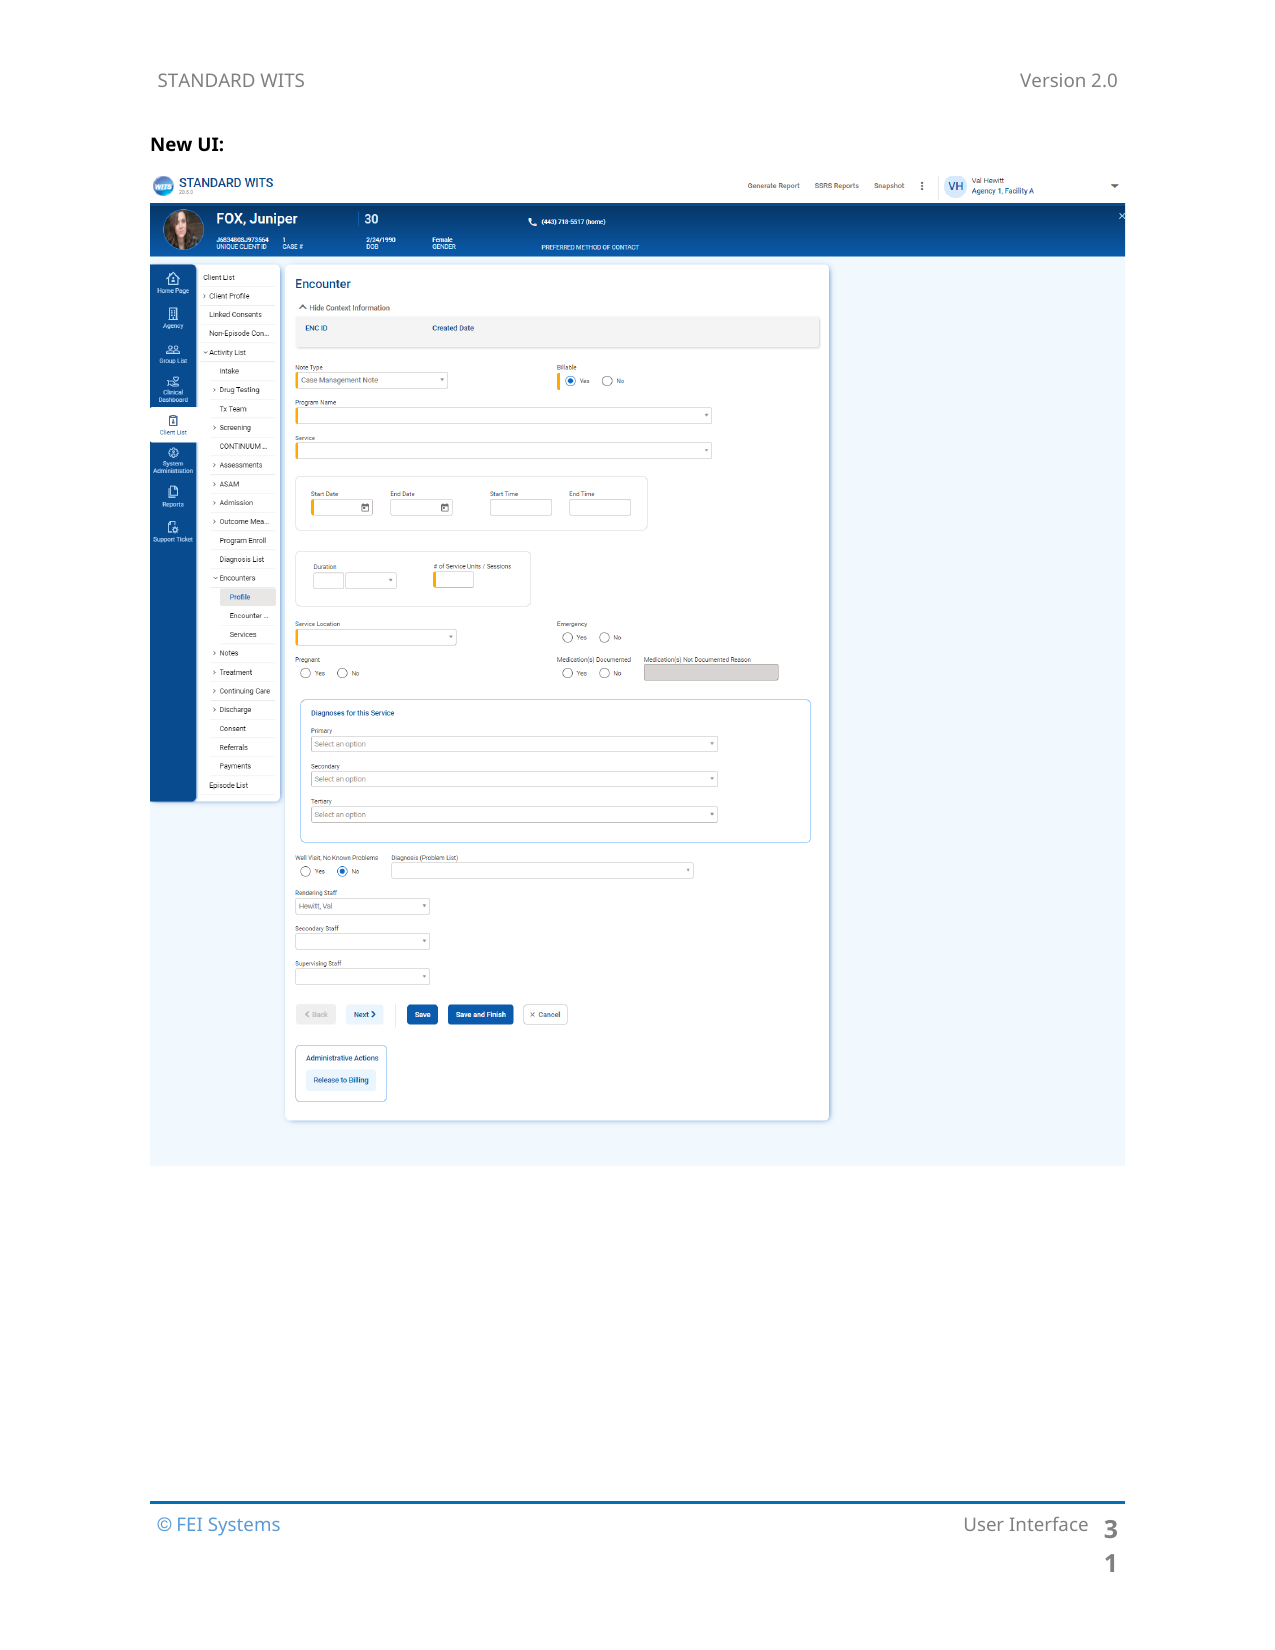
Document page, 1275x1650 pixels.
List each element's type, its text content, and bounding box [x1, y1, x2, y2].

picture [150, 176, 1125, 1166]
text New UI: [150, 132, 1125, 157]
